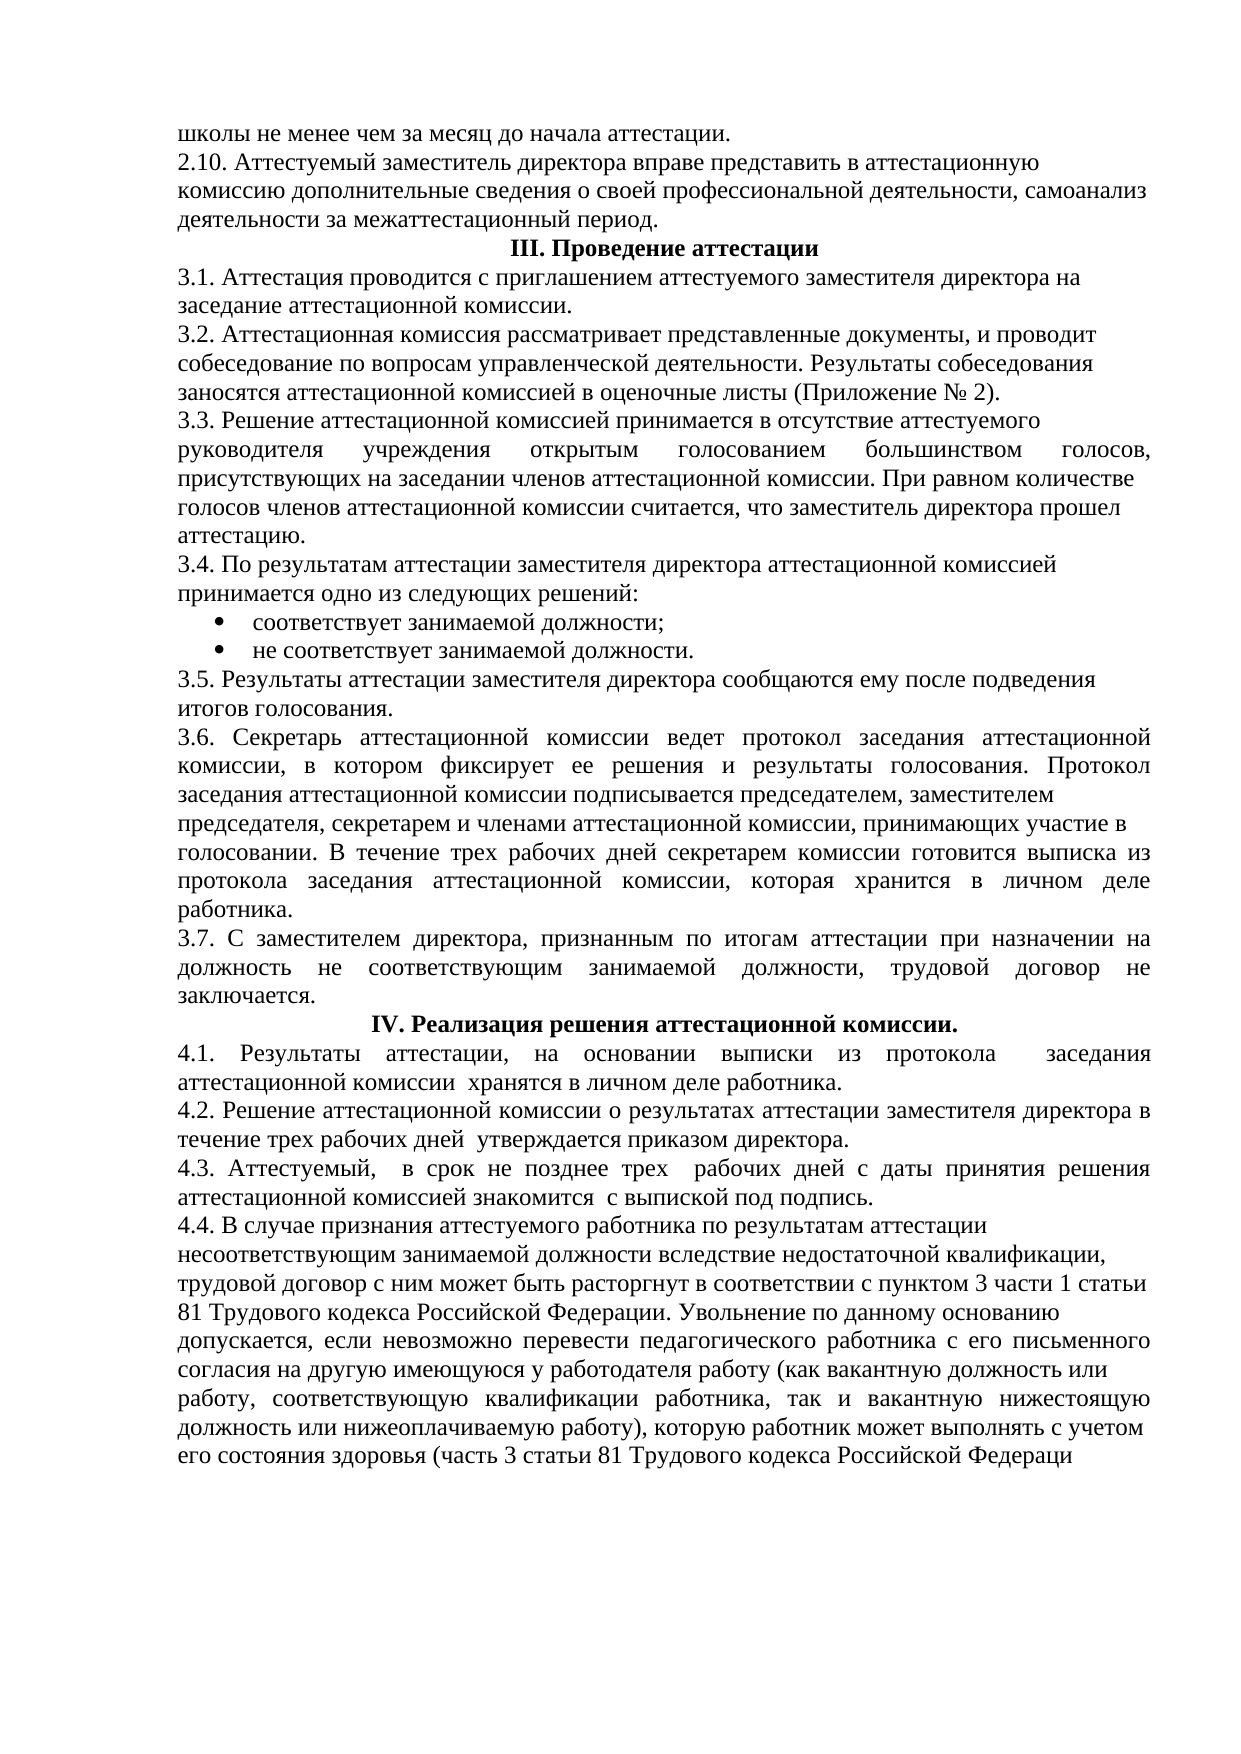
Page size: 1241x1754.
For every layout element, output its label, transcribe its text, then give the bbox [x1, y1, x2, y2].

text деятельности за межаттестационный период. [177, 204, 1152, 233]
text принимается одно из следующих решений: [177, 578, 1152, 607]
text работу, соответствующую квалификации работника, так и вакантную нижестоящую должность или нижеоплачиваемую работу), которую работник может выполнять с учетом [177, 1383, 1152, 1441]
text 3.6. Секретарь аттестационной комиссии ведет протокол заседания аттестационной комиссии, в котором фиксирует ее решения и результаты голосования. Протокол заседания аттестационной комиссии подписывается председателем, заместителем [177, 722, 1152, 808]
text заседание аттестационной комиссии. [177, 291, 1152, 319]
list соответствует занимаемой должности; [215, 607, 1152, 636]
text голосовании. В течение трех рабочих дней секретарем комиссии готовится выписка из протокола заседания аттестационной комиссии, которая хранится в личном деле работника. [177, 837, 1152, 923]
text руководителя учреждения открытым голосованием большинством голосов, присутствующих на заседании членов аттестационной комиссии. При равном количестве [177, 434, 1152, 492]
text 3.4. По результатам аттестации заместителя директора аттестационной комиссией [177, 549, 1152, 578]
text трудовой договор с ним может быть расторгнут в соответствии с пунктом 3 части 1 статьи [177, 1268, 1152, 1297]
text 3.2. Аттестационная комиссия рассматривает представленные документы, и проводит [177, 319, 1152, 348]
text итогов голосования. [177, 693, 1152, 722]
text председателя, секретарем и членами аттестационной комиссии, принимающих участие в [177, 808, 1152, 837]
text 3.5. Результаты аттестации заместителя директора сообщаются ему после подведения [177, 664, 1152, 693]
text 4.2. Решение аттестационной комиссии о результатах аттестации заместителя директора в течение трех рабочих дней утверждается приказом директора. [177, 1096, 1152, 1153]
text заносятся аттестационной комиссией в оценочные листы (Приложение № 2). [177, 377, 1152, 406]
text IV. Реализация решения аттестационной комиссии. [177, 1009, 1152, 1038]
text комиссию дополнительные сведения о своей профессиональной деятельности, самоанализ [177, 176, 1152, 204]
text 4.4. В случае признания аттестуемого работника по результатам аттестации [177, 1211, 1152, 1239]
text несоответствующим занимаемой должности вследствие недостаточной квалификации, [177, 1239, 1152, 1268]
text III. Проведение аттестации [177, 233, 1152, 262]
text его состояния здоровья (часть 3 статьи 81 Трудового кодекса Российской Федераци [177, 1441, 1152, 1469]
text 4.3. Аттестуемый, в срок не позднее трех рабочих дней с даты принятия решения аттестационной комиссией знакомится с выпиской под подпись. [177, 1153, 1152, 1211]
text 4.1. Результаты аттестации, на основании выписки из протокола заседания аттестационной комиссии хранятся в личном деле работника. [177, 1038, 1152, 1096]
text 3.1. Аттестация проводится с приглашением аттестуемого заместителя директора на [177, 262, 1152, 291]
text 3.3. Решение аттестационной комиссией принимается в отсутствие аттестуемого [177, 406, 1152, 434]
text голосов членов аттестационной комиссии считается, что заместитель директора прошел [177, 492, 1152, 521]
text 2.10. Аттестуемый заместитель директора вправе представить в аттестационную [177, 147, 1152, 176]
list не соответствует занимаемой должности. [215, 636, 1152, 664]
text аттестацию. [177, 521, 1152, 549]
text допускается, если невозможно перевести педагогического работника с его письменного согласия на другую имеющуюся у работодателя работу (как вакантную должность или [177, 1326, 1152, 1383]
text собеседование по вопросам управленческой деятельности. Результаты собеседования [177, 348, 1152, 377]
text школы не менее чем за месяц до начала аттестации. [177, 118, 1152, 147]
text 81 Трудового кодекса Российской Федерации. Увольнение по данному основанию [177, 1297, 1152, 1326]
text 3.7. С заместителем директора, признанным по итогам аттестации при назначении на должность не соответствующим занимаемой должности, трудовой договор не заключается. [177, 923, 1152, 1009]
